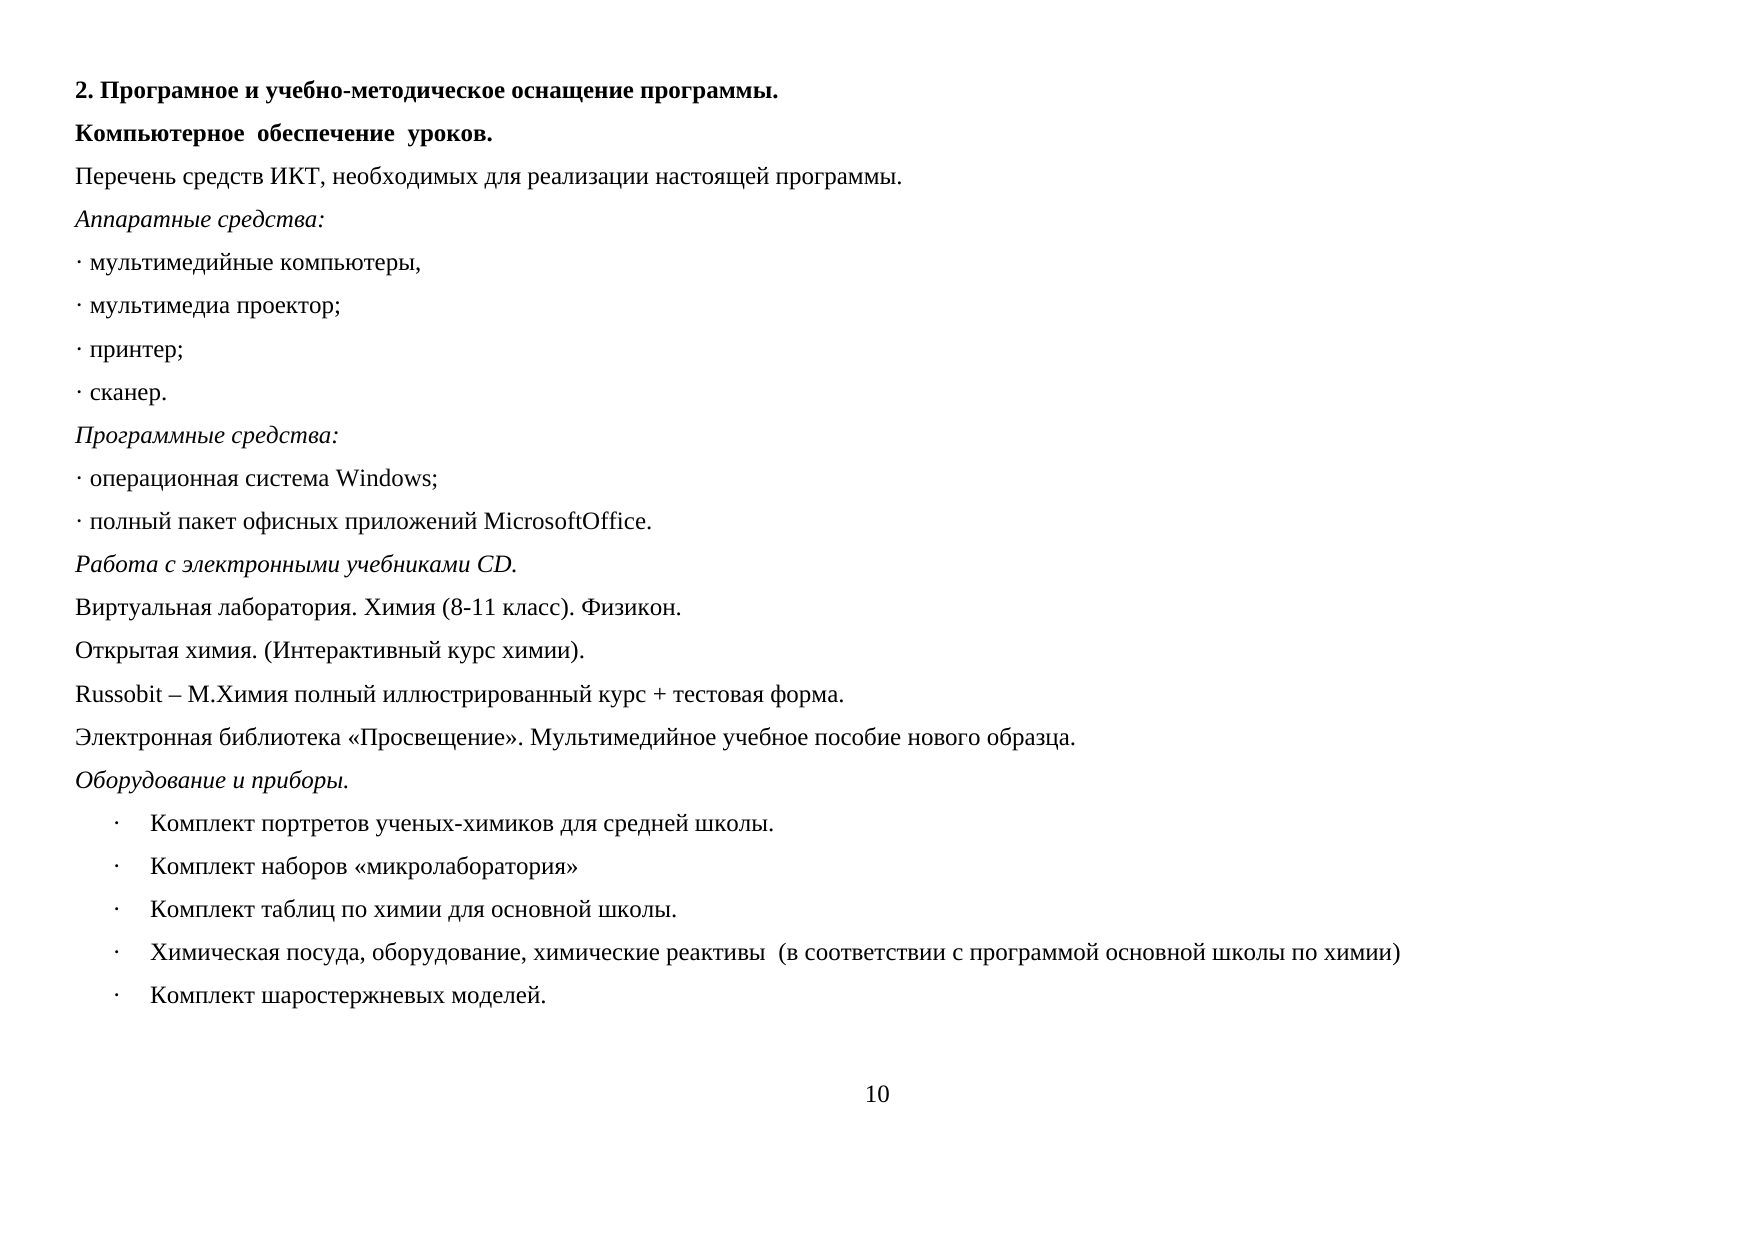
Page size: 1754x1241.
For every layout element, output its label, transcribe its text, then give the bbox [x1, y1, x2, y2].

text Открытая химия. (Интерактивный курс химии). [75, 636, 1679, 664]
list Химическая посуда, оборудование, химические реактивы (в соответствии с программой основной школы по химии) [112, 937, 1679, 966]
text 2. Програмное и учебно-методическое оснащение программы. [75, 75, 1679, 104]
text Russobit – М.Химия полный иллюстрированный курс + тестовая форма. [75, 679, 1679, 707]
text Оборудование и приборы. [75, 765, 1679, 794]
list Комплект наборов «микролаборатория» [112, 851, 1679, 880]
text Аппаратные средства: · мультимедийные компьютеры, · мультимедиа проектор; · принтер; · сканер. Программные средства: [75, 204, 1679, 449]
list Комплект шаростержневых моделей. [112, 981, 1679, 1009]
list Комплект таблиц по химии для основной школы. [112, 894, 1679, 923]
text Работа с электронными учебниками CD. [75, 549, 1679, 578]
text Перечень средств ИКТ, необходимых для реализации настоящей программы. [75, 161, 1679, 190]
text Компьютерное обеспечение уроков. [75, 118, 1679, 147]
list Комплект портретов ученых-химиков для средней школы. [112, 808, 1679, 837]
text Электронная библиотека «Просвещение». Мультимедийное учебное пособие нового образца. [75, 722, 1679, 751]
text Виртуальная лаборатория. Химия (8-11 класс). Физикон. [75, 592, 1679, 621]
text · операционная система Windows; · полный пакет офисных приложений MicrosoftOffice. [75, 463, 1679, 535]
